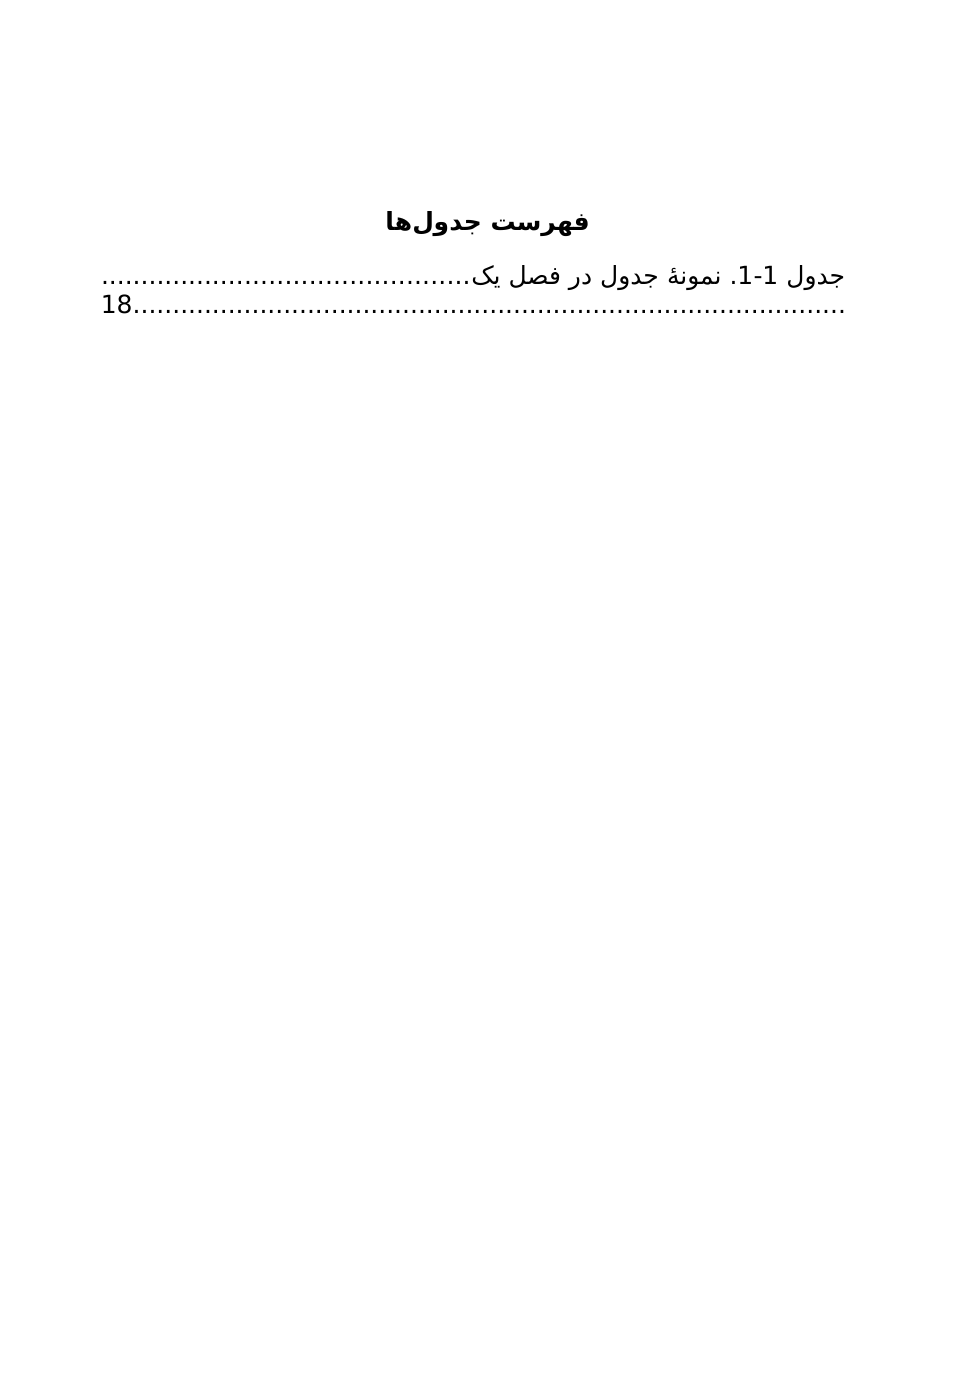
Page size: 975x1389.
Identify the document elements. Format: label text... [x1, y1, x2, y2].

text فهرست جدول‌ها [130, 207, 845, 236]
